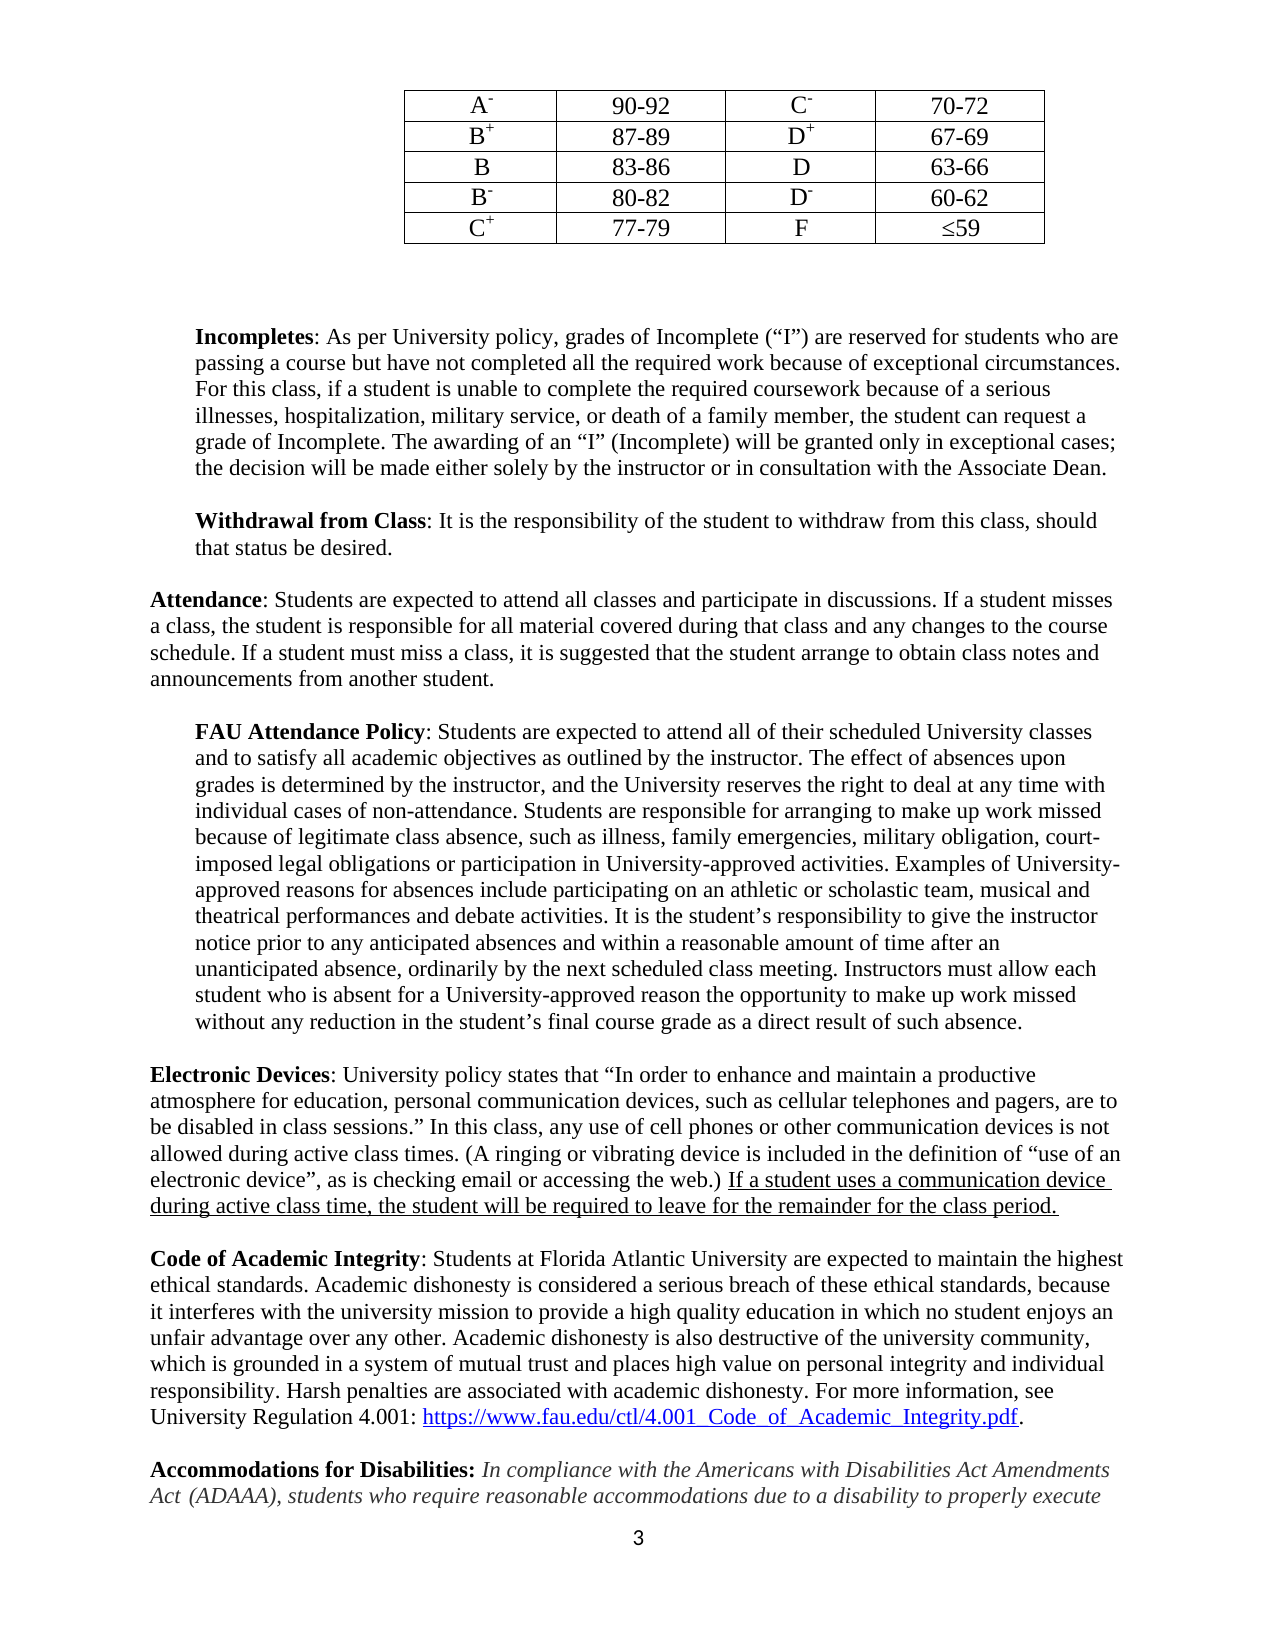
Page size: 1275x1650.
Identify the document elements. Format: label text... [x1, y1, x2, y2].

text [150, 1456, 1125, 1509]
text Withdrawal from Class: It is the responsibility of the student to withdraw from this class, should that status be desired. [195, 507, 1125, 560]
table_cell 77-79 [557, 213, 725, 243]
table_cell 70-72 [876, 91, 1044, 121]
table_cell B+ [405, 122, 556, 151]
table_cell 63-66 [876, 152, 1044, 182]
table_cell 90-92 [557, 91, 725, 121]
table_cell 67-69 [876, 122, 1044, 151]
table_cell 60-62 [876, 183, 1044, 212]
table_cell C- [726, 91, 875, 121]
text Code of Academic Integrity: Students at Florida Atlantic University are expected to maintain the highest ethical standards. Academic dishonesty is considered a serious breach of these ethical standards, because it interferes with the university mission to provide a high quality education in which no student enjoys an unfair advantage over any other. Academic dishonesty is also destructive of the university community, which is grounded in a system of mutual trust and places high value on personal integrity and individual responsibility. Harsh penalties are associated with academic dishonesty. For more information, see University Regulation 4.001: https://www.fau.edu/ctl/4.001_Code_of_Academic_Integrity.pdf. [150, 1245, 1125, 1429]
table_cell B [405, 152, 556, 182]
text FAU Attendance Policy: Students are expected to attend all of their scheduled University classes and to satisfy all academic objectives as outlined by the instructor. The effect of absences upon grades is determined by the instructor, and the University reserves the right to deal at any time with individual cases of non-attendance. Students are responsible for arranging to make up work missed because of legitimate class absence, such as illness, family emergencies, military obligation, court-imposed legal obligations or participation in University-approved activities. Examples of University-approved reasons for absences include participating on an athletic or scholastic team, musical and theatrical performances and debate activities. It is the student’s responsibility to give the instructor notice prior to any anticipated absences and within a reasonable amount of time after an unanticipated absence, ordinarily by the next scheduled class meeting. Instructors must allow each student who is absent for a University-approved reason the opportunity to make up work missed without any reduction in the student’s final course grade as a direct result of such absence. [195, 718, 1125, 1034]
table_cell B- [405, 183, 556, 212]
table_cell D [726, 152, 875, 182]
table_cell 87-89 [557, 122, 725, 151]
text Incompletes: As per University policy, grades of Incomplete (“I”) are reserved for students who are passing a course but have not completed all the required work because of exceptional circumstances. For this class, if a student is unable to complete the required coursework because of a serious illnesses, hospitalization, military service, or death of a family member, the student can request a grade of Incomplete. The awarding of an “I” (Incomplete) will be granted only in exceptional cases; the decision will be made either solely by the instructor or in consultation with the Associate Dean. [195, 323, 1125, 481]
table_cell F [726, 213, 875, 243]
table_cell 83-86 [557, 152, 725, 182]
text Electronic Devices: University policy states that “In order to enhance and maintain a productive atmosphere for education, personal communication devices, such as cellular telephones and pagers, are to be disabled in class sessions.” In this class, any use of cell phones or other communication devices is not allowed during active class times. (A ringing or vibrating device is included in the definition of “use of an electronic device”, as is checking email or accessing the web.) If a student uses a communication device during active class time, the student will be required to leave for the remainder for the class period. [150, 1061, 1125, 1219]
table_cell ≤59 [876, 213, 1044, 243]
table_cell C+ [405, 213, 556, 243]
table_cell D+ [726, 122, 875, 151]
table_cell D- [726, 183, 875, 212]
table_cell 80-82 [557, 183, 725, 212]
table_cell A- [405, 91, 556, 121]
text Attendance: Students are expected to attend all classes and participate in discussions. If a student misses a class, the student is responsible for all material covered during that class and any changes to the course schedule. If a student must miss a class, it is suggested that the student arrange to obtain class notes and announcements from another student. [150, 586, 1125, 692]
